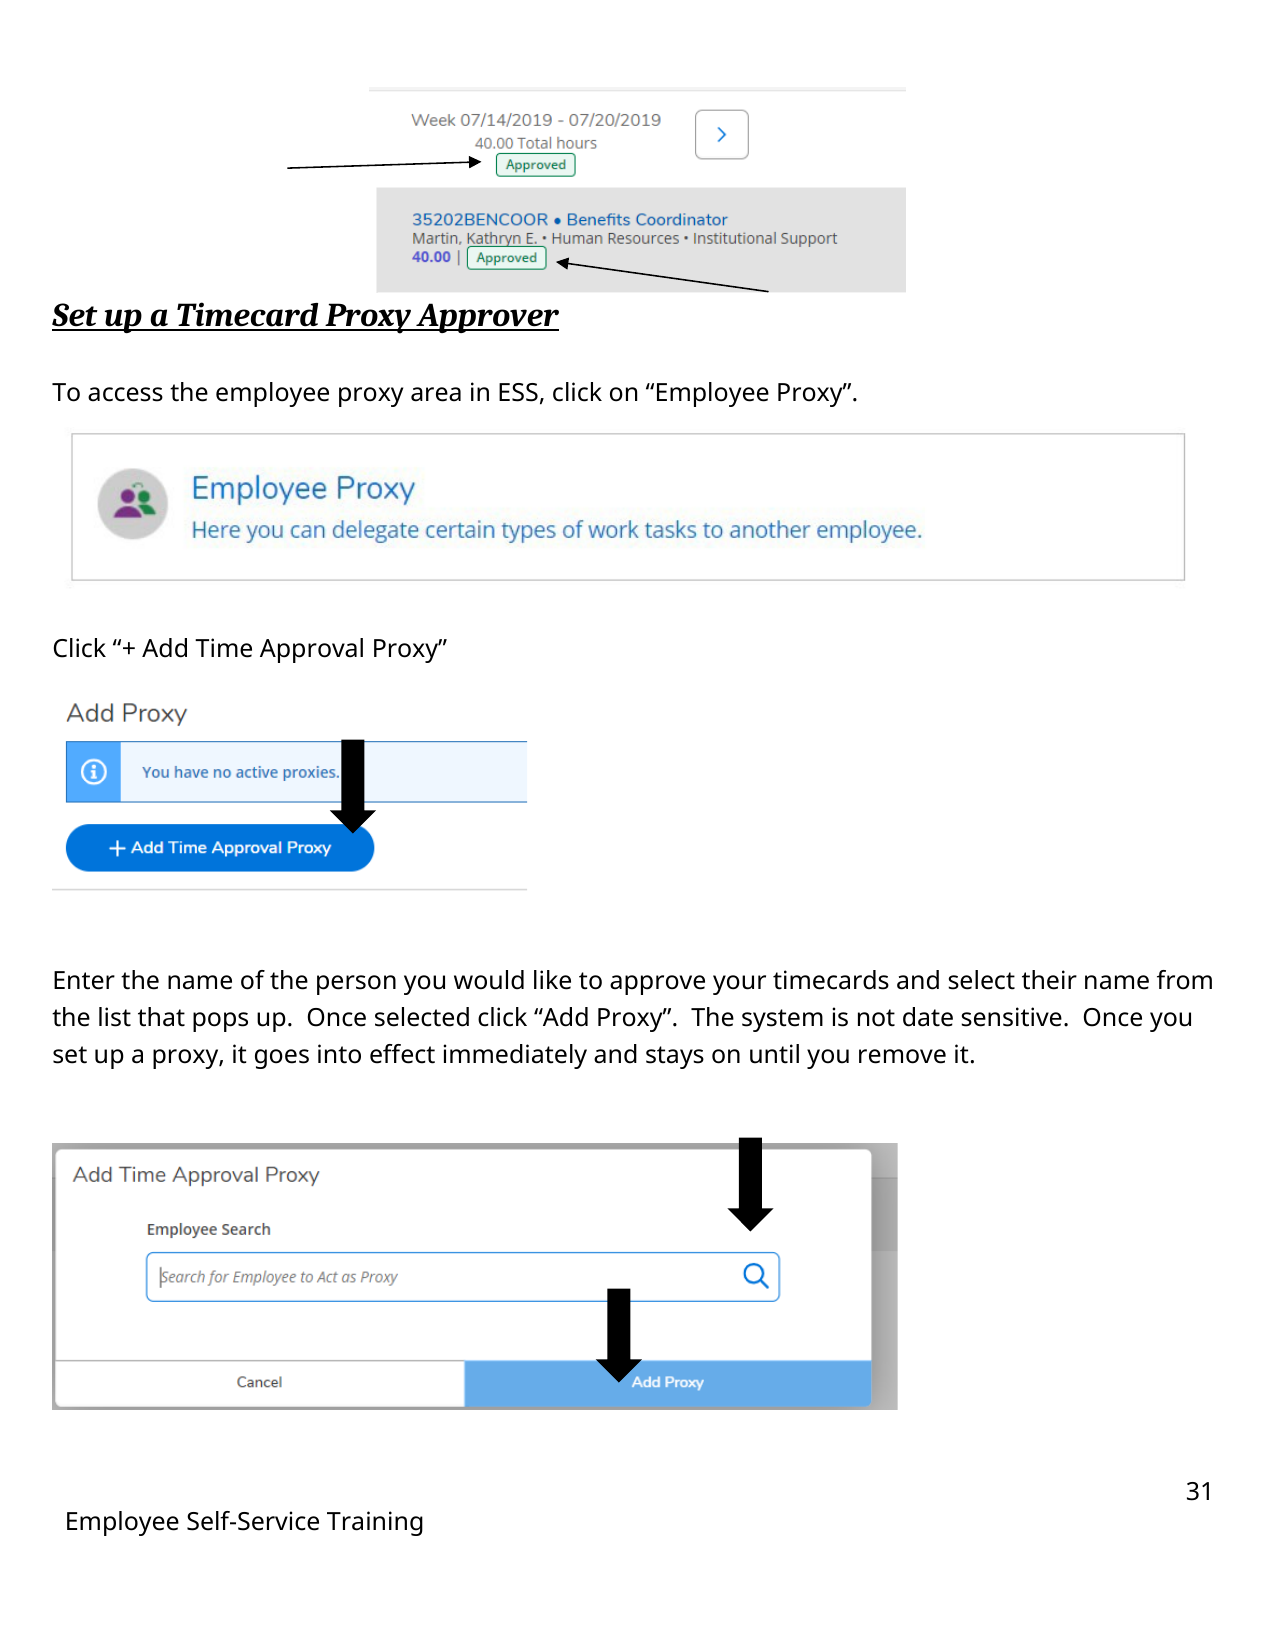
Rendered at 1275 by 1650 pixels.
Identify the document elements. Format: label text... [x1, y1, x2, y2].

subtitle Set up a Timecard Proxy Approver [52, 296, 1223, 335]
picture [369, 87, 906, 293]
text Enter the name of the person you would like to approve your timecards and select their name from the list that pops up. Once selected click “Add Proxy”. The system is not date sensitive. Once you set up a proxy, it goes into effect immediately and stays on until you remove it. [52, 963, 1223, 1071]
picture [64, 427, 1194, 591]
picture [52, 684, 528, 891]
text Click “+ Add Time Approval Proxy” [52, 631, 1223, 665]
text To access the employee proxy area in ESS, click on “Employee Proxy”. [52, 374, 1223, 408]
picture [52, 1143, 898, 1410]
